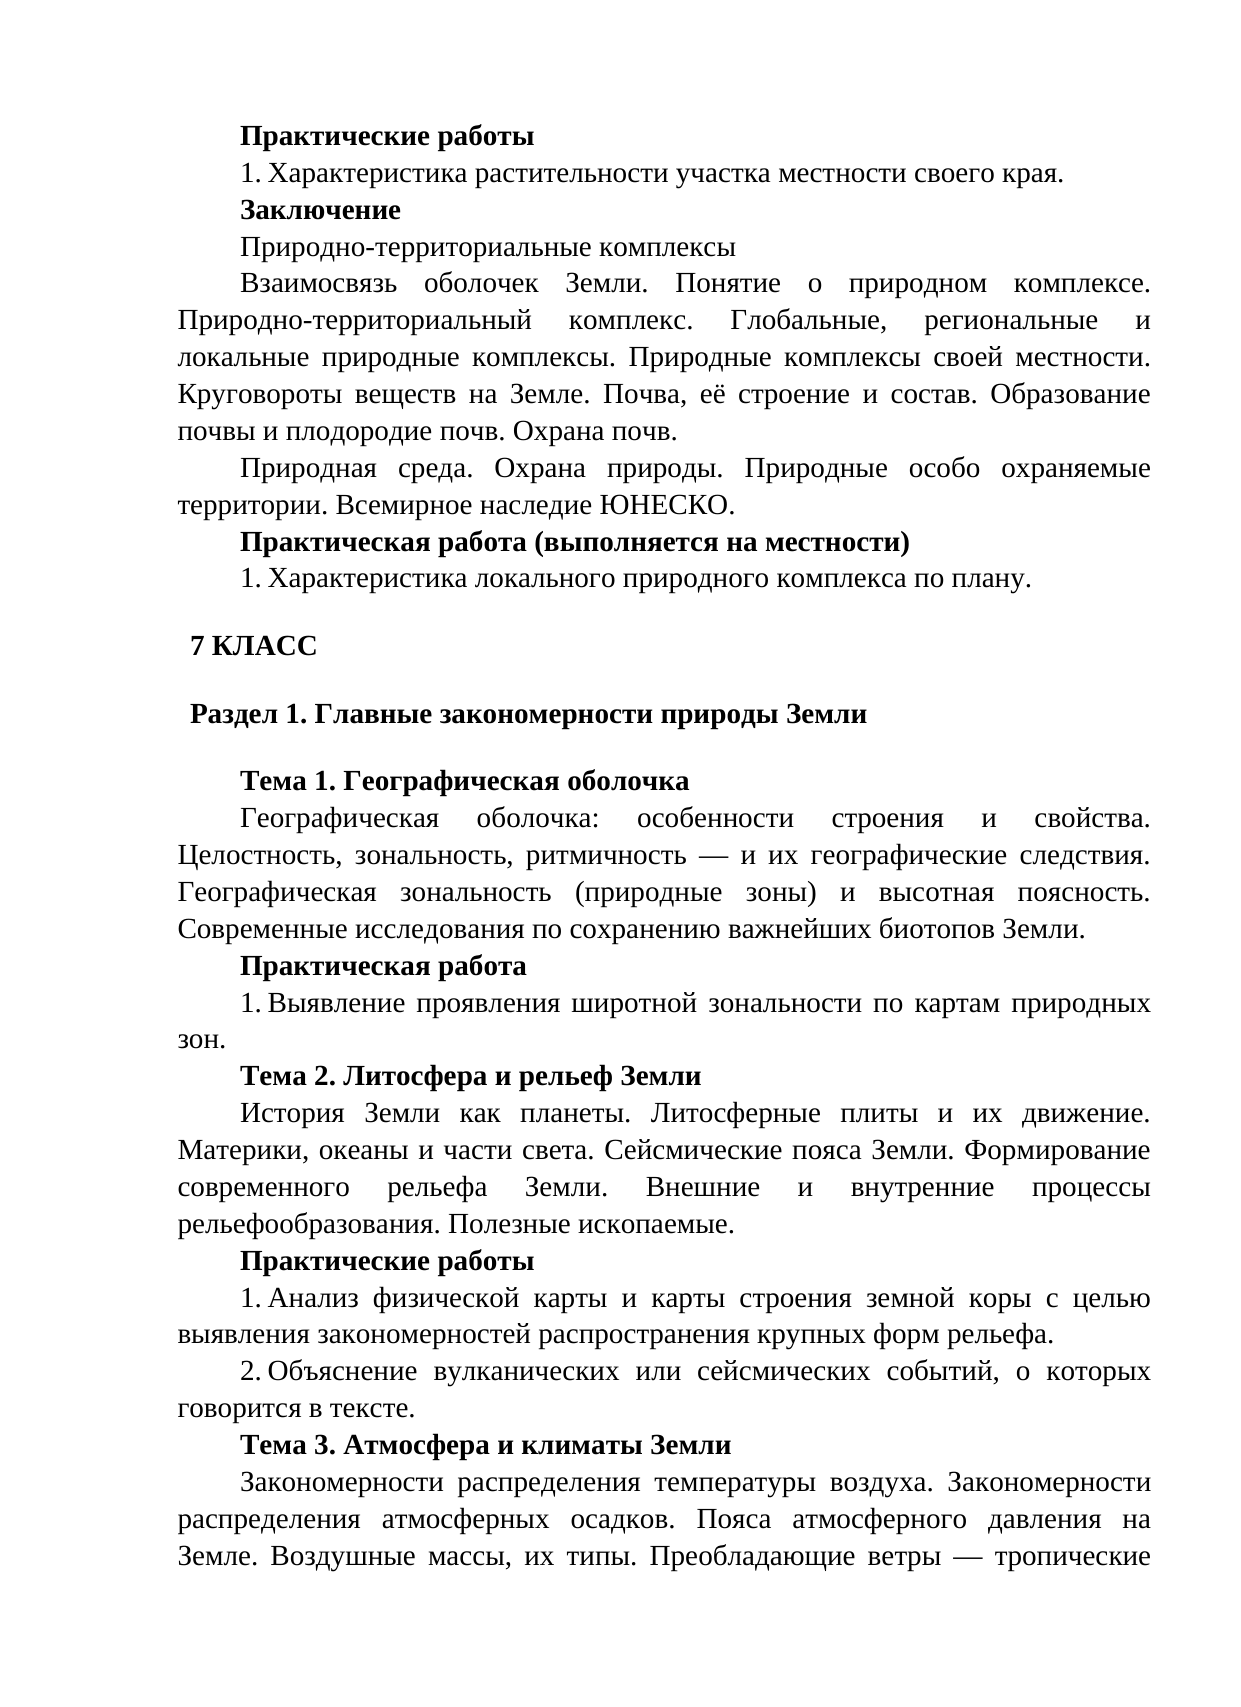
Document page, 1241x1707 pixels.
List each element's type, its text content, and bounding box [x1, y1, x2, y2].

text Практическая работа [177, 948, 1152, 981]
text Тема 2. Литосфера и рельеф Земли [177, 1058, 1152, 1092]
text Тема 3. Атмосфера и климаты Земли [177, 1427, 1152, 1461]
text Природно-территориальные комплексы [177, 229, 1152, 262]
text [177, 1464, 1152, 1571]
text 2. Объяснение вулканических или сейсмических событий, о которых говорится в тексте. [177, 1353, 1152, 1424]
text Практическая работа (выполняется на местности) [177, 524, 1152, 557]
text Заключение [177, 192, 1152, 225]
text Взаимосвязь оболочек Земли. Понятие о природном комплексе. Природно-территориальный комплекс. Глобальные, региональные и локальные природные комплексы. Природные комплексы своей местности. Круговороты веществ на Земле. Почва, её строение и состав. Образование почвы и плодородие почв. Охрана почв. [177, 266, 1152, 447]
text Географическая оболочка: особенности строения и свойства. Целостность, зональность, ритмичность — и их географические следствия. Географическая зональность (природные зоны) и высотная поясность. Современные исследования по сохранению важнейших биотопов Земли. [177, 800, 1152, 944]
text 1. Характеристика локального природного комплекса по плану. [177, 561, 1152, 594]
text История Земли как планеты. Литосферные плиты и их движение. Материки, океаны и части света. Сейсмические пояса Земли. Формирование современного рельефа Земли. Внешние и внутренние процессы рельефообразования. Полезные ископаемые. [177, 1095, 1152, 1239]
text Раздел 1. Главные закономерности природы Земли [190, 696, 1152, 729]
text 1. Выявление проявления широтной зональности по картам природных зон. [177, 985, 1152, 1055]
text 1. Анализ физической карты и карты строения земной коры с целью выявления закономерностей распространения крупных форм рельефа. [177, 1280, 1152, 1350]
text 7 КЛАСС [190, 628, 1152, 662]
text Практические работы [177, 1243, 1152, 1276]
text Тема 1. Географическая оболочка [177, 763, 1152, 797]
text Природная среда. Охрана природы. Природные особо охраняемые территории. Всемирное наследие ЮНЕСКО. [177, 450, 1152, 520]
text Практические работы [177, 118, 1152, 152]
text 1. Характеристика растительности участка местности своего края. [177, 155, 1152, 188]
